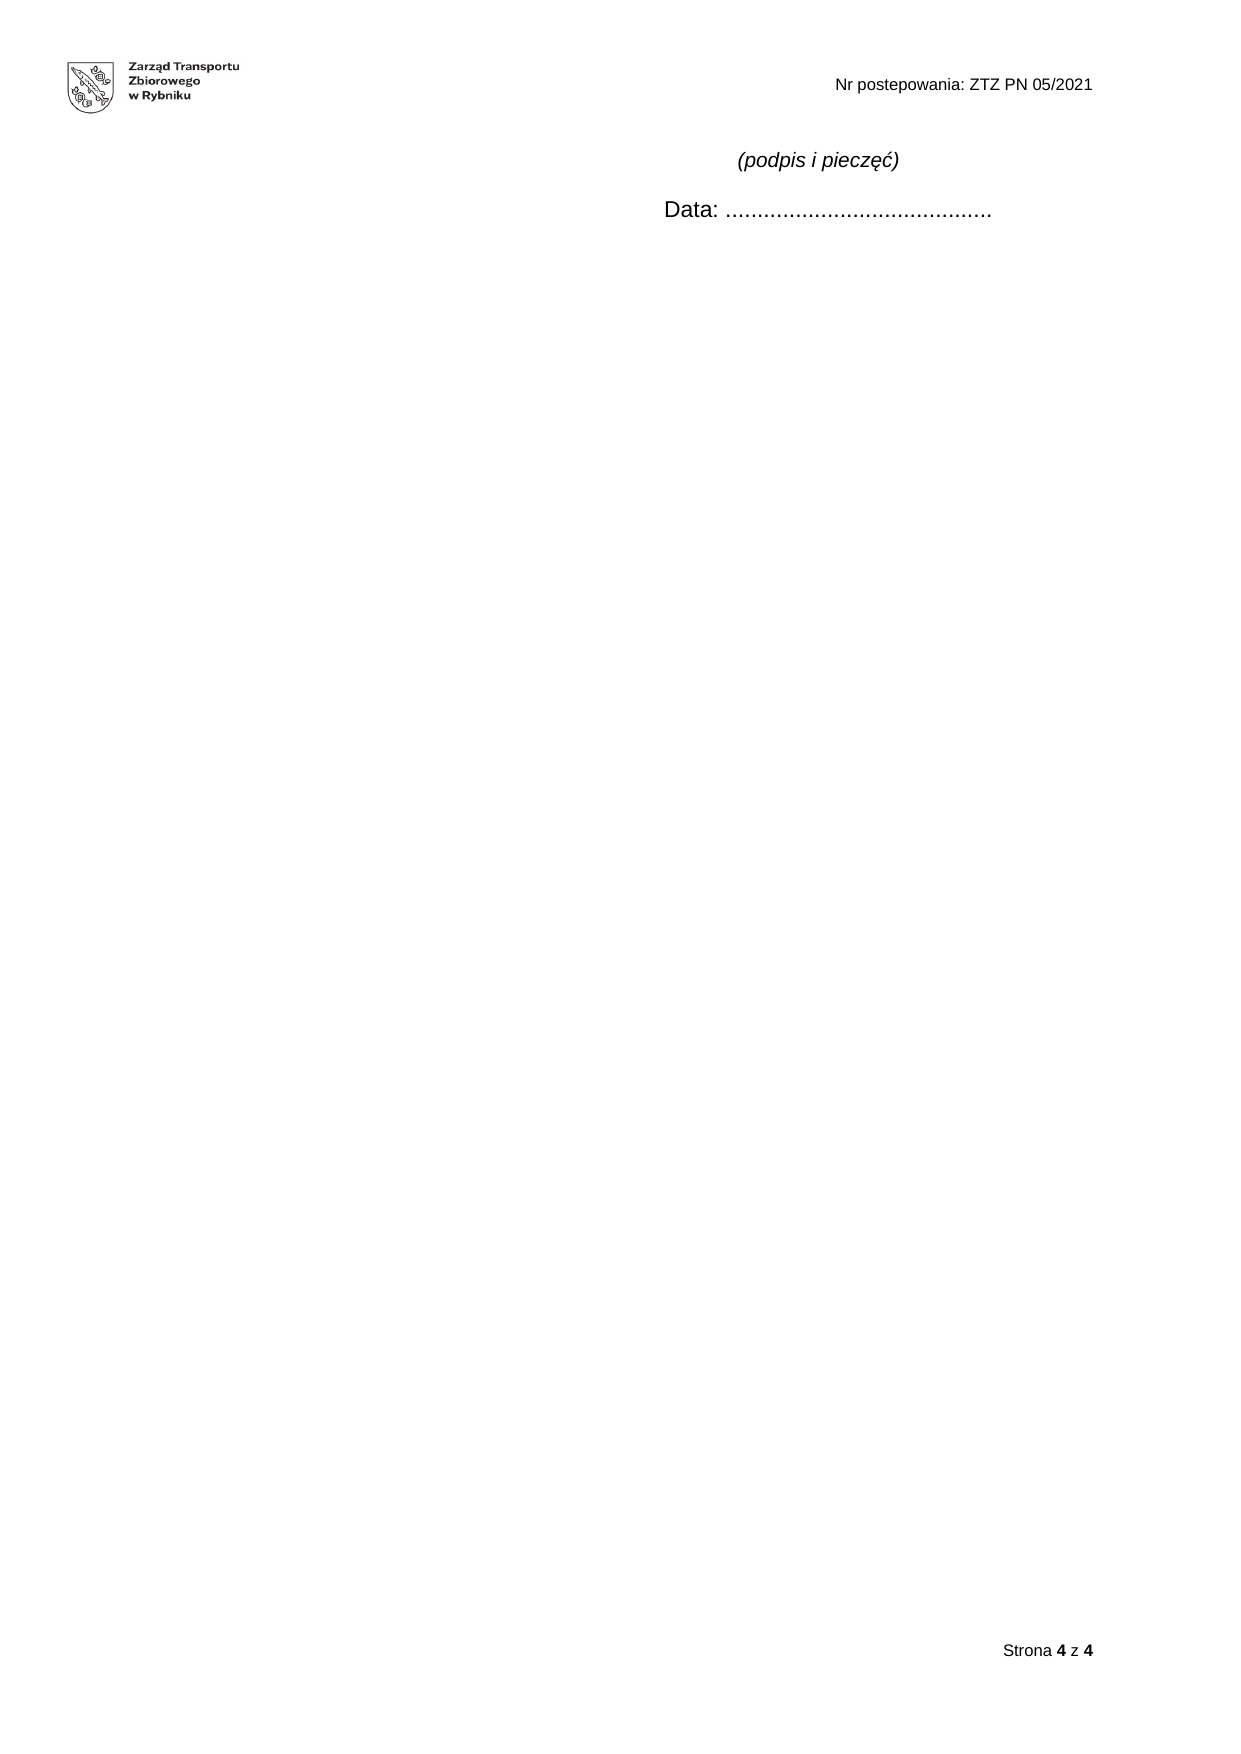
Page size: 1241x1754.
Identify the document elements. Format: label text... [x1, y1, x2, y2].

picture [58, 51, 247, 117]
text (podpis i pieczęć) [664, 148, 1093, 172]
text Data: .......................................... [590, 196, 1093, 222]
